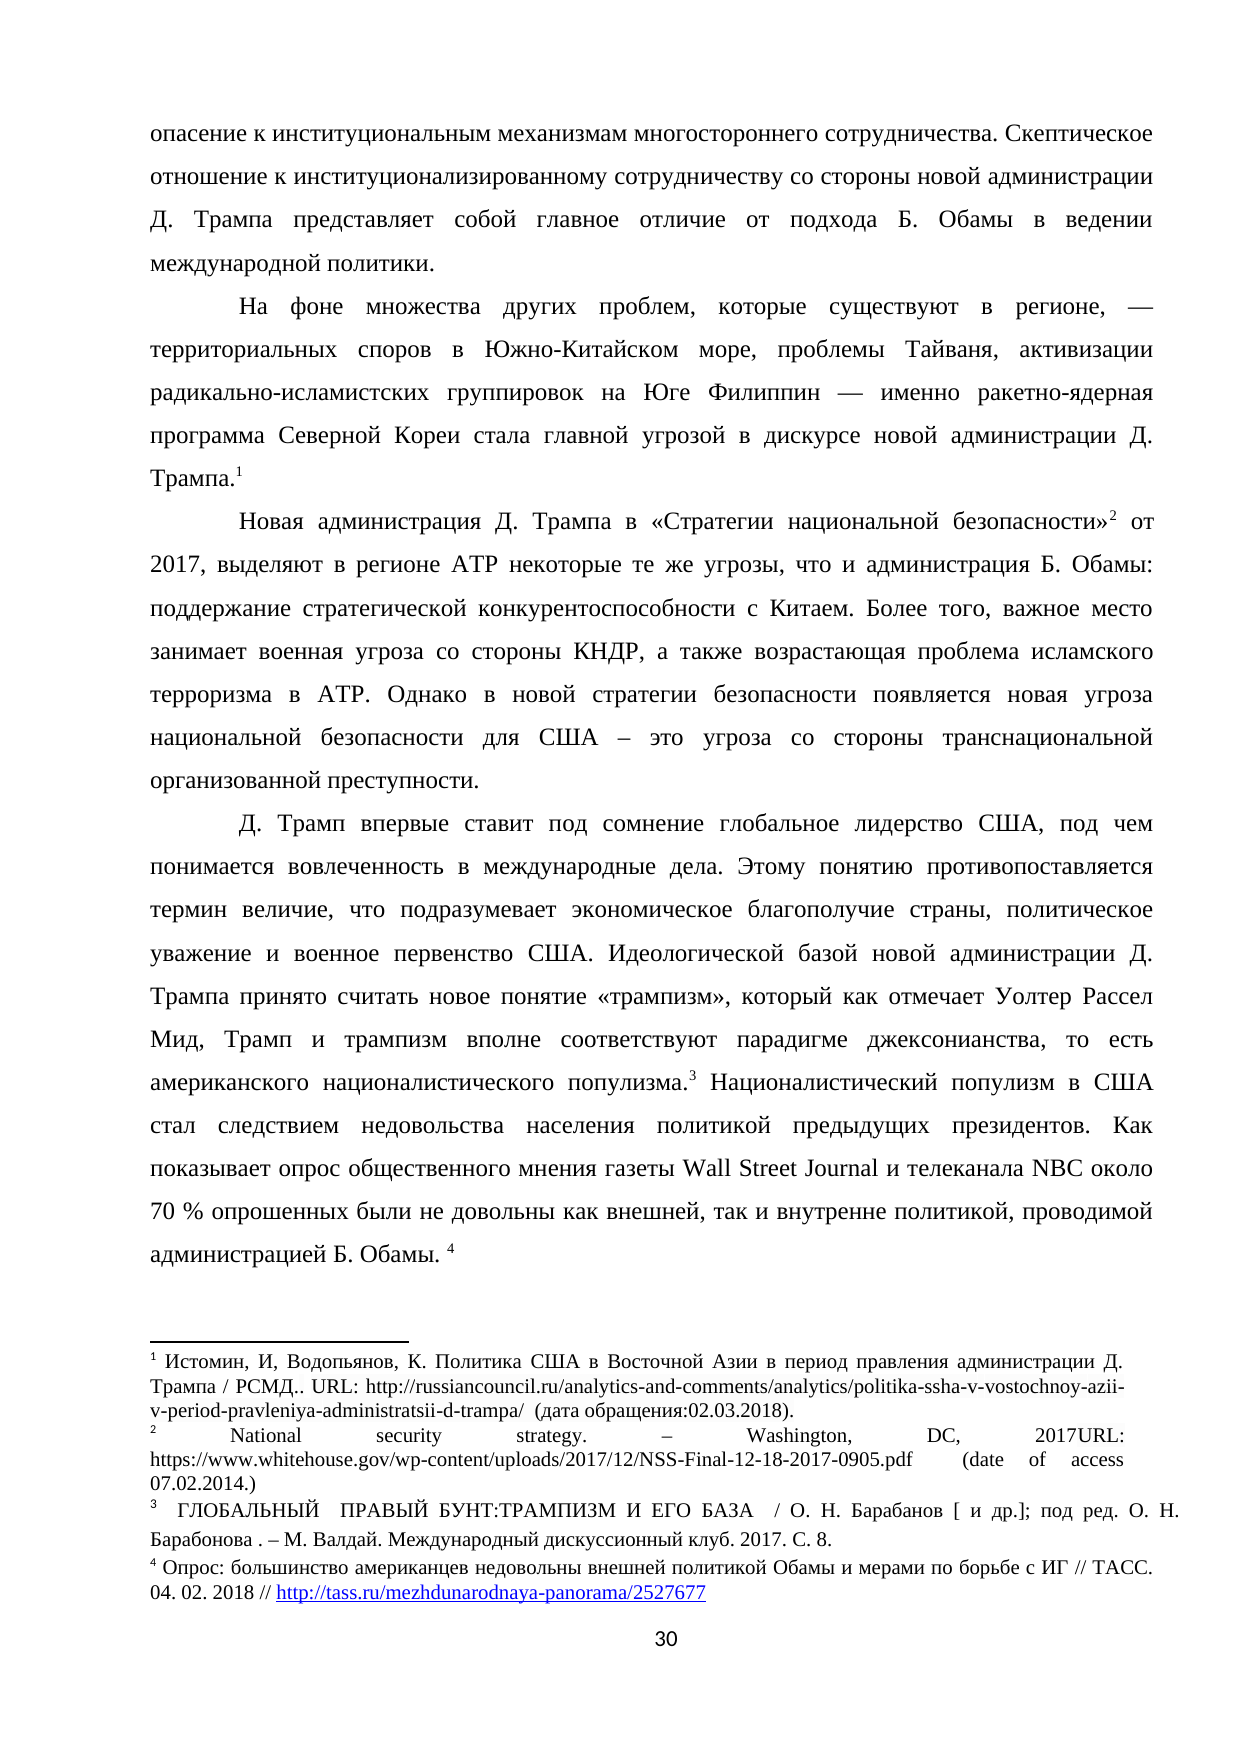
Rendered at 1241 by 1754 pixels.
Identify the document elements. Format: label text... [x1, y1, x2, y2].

text На фоне множества других проблем, которые существуют в регионе, — территориальных споров в Южно-Китайском море, проблемы Тайваня, активизации радикально-исламистских группировок на Юге Филиппин — именно ракетно-ядерная программа Северной Кореи стала главной угрозой в дискурсе новой администрации Д. Трампа. [150, 291, 1154, 492]
text Д. Трамп впервые ставит под сомнение глобальное лидерство США, под чем понимается вовлеченность в международные дела. Этому понятию противопоставляется термин величие, что подразумевает экономическое благополучие страны, политическое уважение и военное первенство США. Идеологической базой новой администрации Д. Трампа принято считать новое понятие «трампизм», который как отмечает Уолтер Рассел Мид, Трамп и трампизм вполне соответствуют парадигме джексонианства, то есть американского националистического популизма. Националистический популизм в США стал следствием недовольства населения политикой предыдущих президентов. Как показывает опрос общественного мнения газеты Wall Street Journal и телеканала NBC около 70 % опрошенных были не довольны как внешней, так и внутренне политикой, проводимой администрацией Б. Обамы. [150, 808, 1154, 1268]
text Новая администрация Д. Трампа в «Стратегии национальной безопасности» от 2017, выделяют в регионе АТР некоторые те же угрозы, что и администрация Б. Обамы: поддержание стратегической конкурентоспособности с Китаем. Более того, важное место занимает военная угроза со стороны КНДР, а также возрастающая проблема исламского терроризма в АТР. Однако в новой стратегии безопасности появляется новая угроза национальной безопасности для США – это угроза со стороны транснациональной организованной преступности. [150, 506, 1154, 794]
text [150, 118, 1154, 276]
